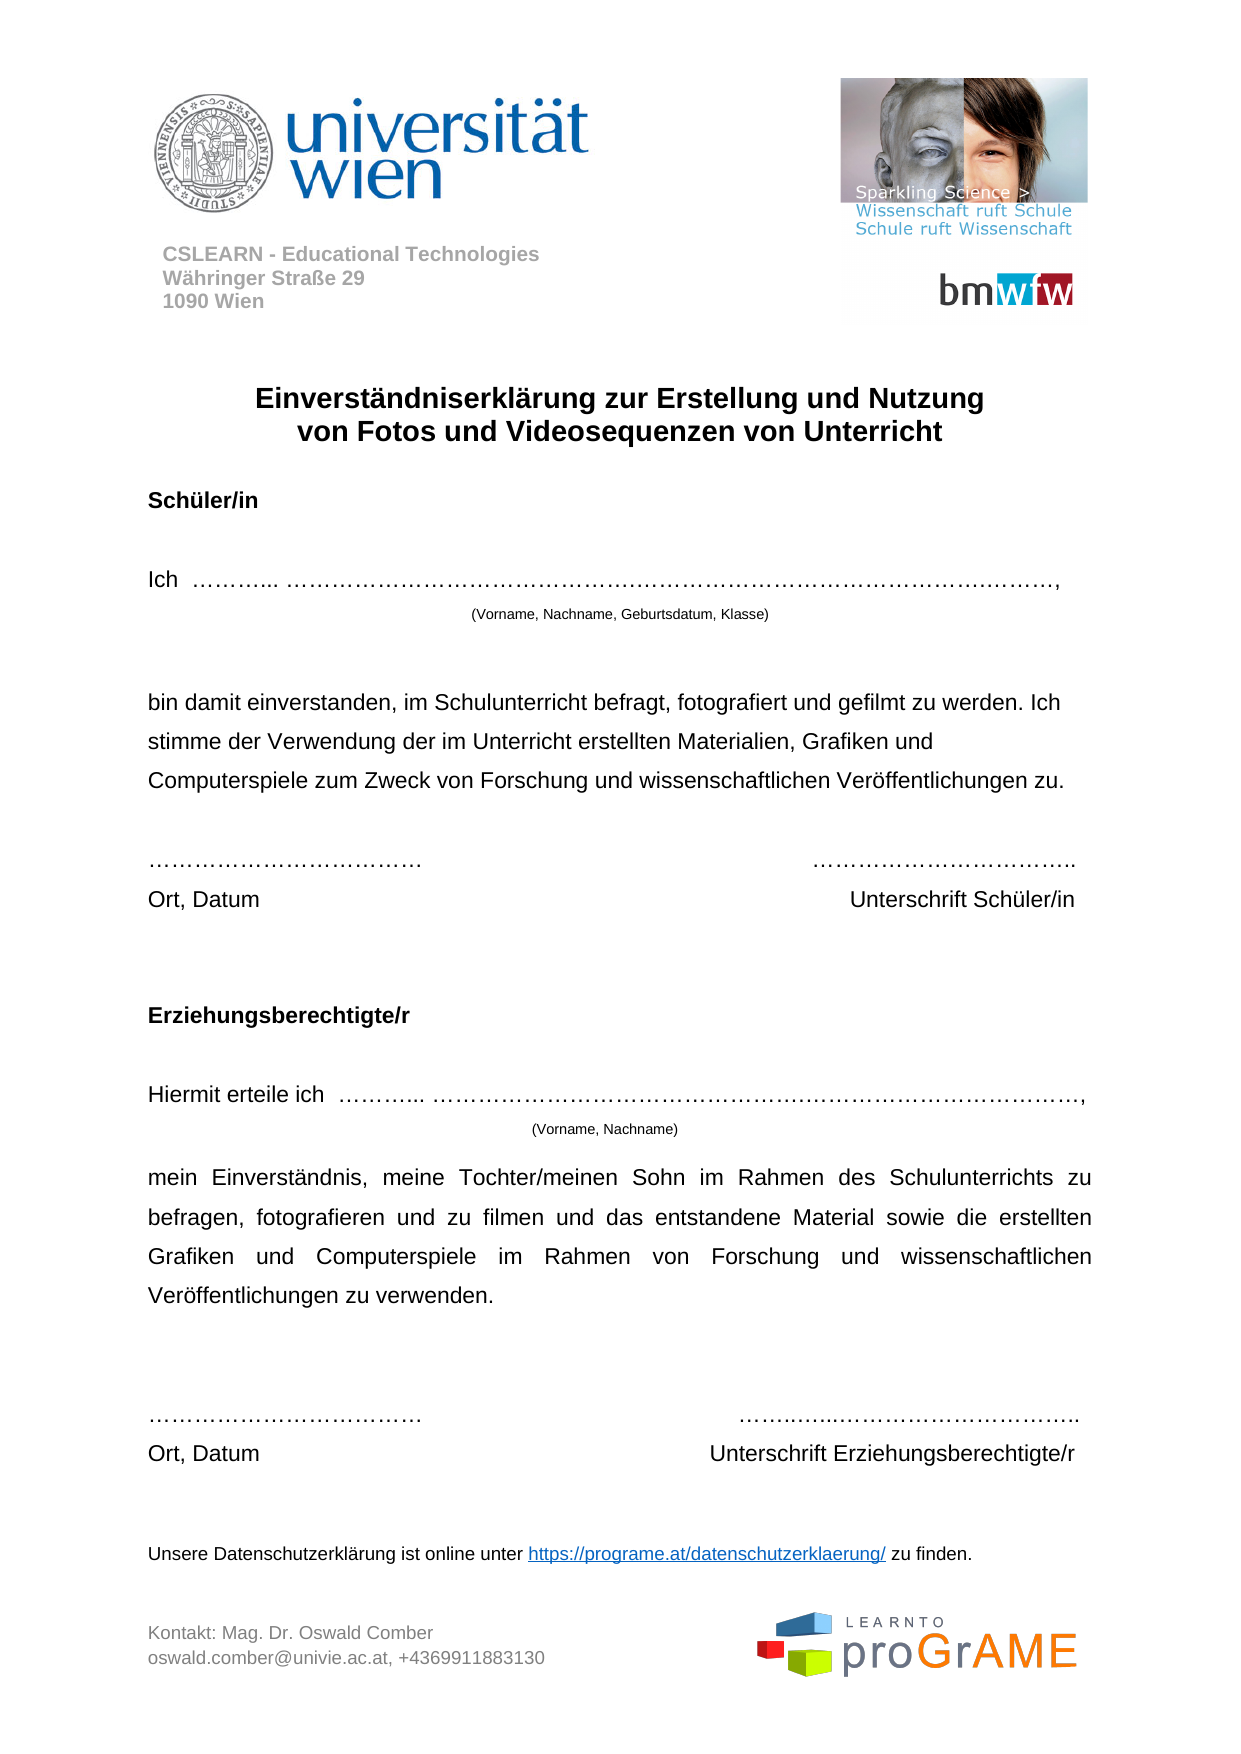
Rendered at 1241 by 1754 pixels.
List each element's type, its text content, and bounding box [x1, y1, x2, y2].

text ……………………………… ……..…...………………………….. [148, 1401, 1093, 1427]
picture [754, 1606, 1083, 1679]
text bin damit einverstanden, im Schulunterricht befragt, fotografiert und gefilmt zu werden. Ich stimme der Verwendung der im Unterricht erstellten Materialien, Grafiken und Computerspiele zum Zweck von Forschung und wissenschaftlichen Veröffentlichungen zu. [148, 688, 1093, 794]
text Ich ………... ……………………………………….……………………………………….………, [148, 566, 1093, 593]
text mein Einverständnis, meine Tochter/meinen Sohn im Rahmen des Schulunterrichts zu befragen, fotografieren und zu filmen und das entstandene Material sowie die erstellten Grafiken und Computerspiele im Rahmen von Forschung und wissenschaftlichen Veröffentlichungen zu verwenden. [148, 1164, 1093, 1309]
text ……………………………… …………………………….. [148, 846, 1093, 873]
text Einverständniserklärung zur Erstellung und Nutzung [148, 381, 1093, 414]
text Erziehungsberechtigte/r [148, 1002, 1093, 1029]
text Schüler/in [148, 487, 1093, 514]
text Ort, Datum Unterschrift Schüler/in [148, 886, 1093, 912]
text Hiermit erteile ich ………... ………………………………………….………………………………, [148, 1081, 1093, 1108]
picture [147, 75, 598, 218]
text (Vorname, Nachname) [148, 1121, 1093, 1149]
text Unsere Datenschutzerklärung ist online unter https://programe.at/datenschutzerklaerung/ zu finden. [148, 1542, 1093, 1564]
picture [840, 78, 1088, 325]
text (Vorname, Nachname, Geburtsdatum, Klasse) [148, 606, 1093, 635]
text von Fotos und Videosequenzen von Unterricht [148, 414, 1093, 448]
text Ort, Datum Unterschrift Erziehungsberechtigte/r [148, 1440, 1093, 1467]
